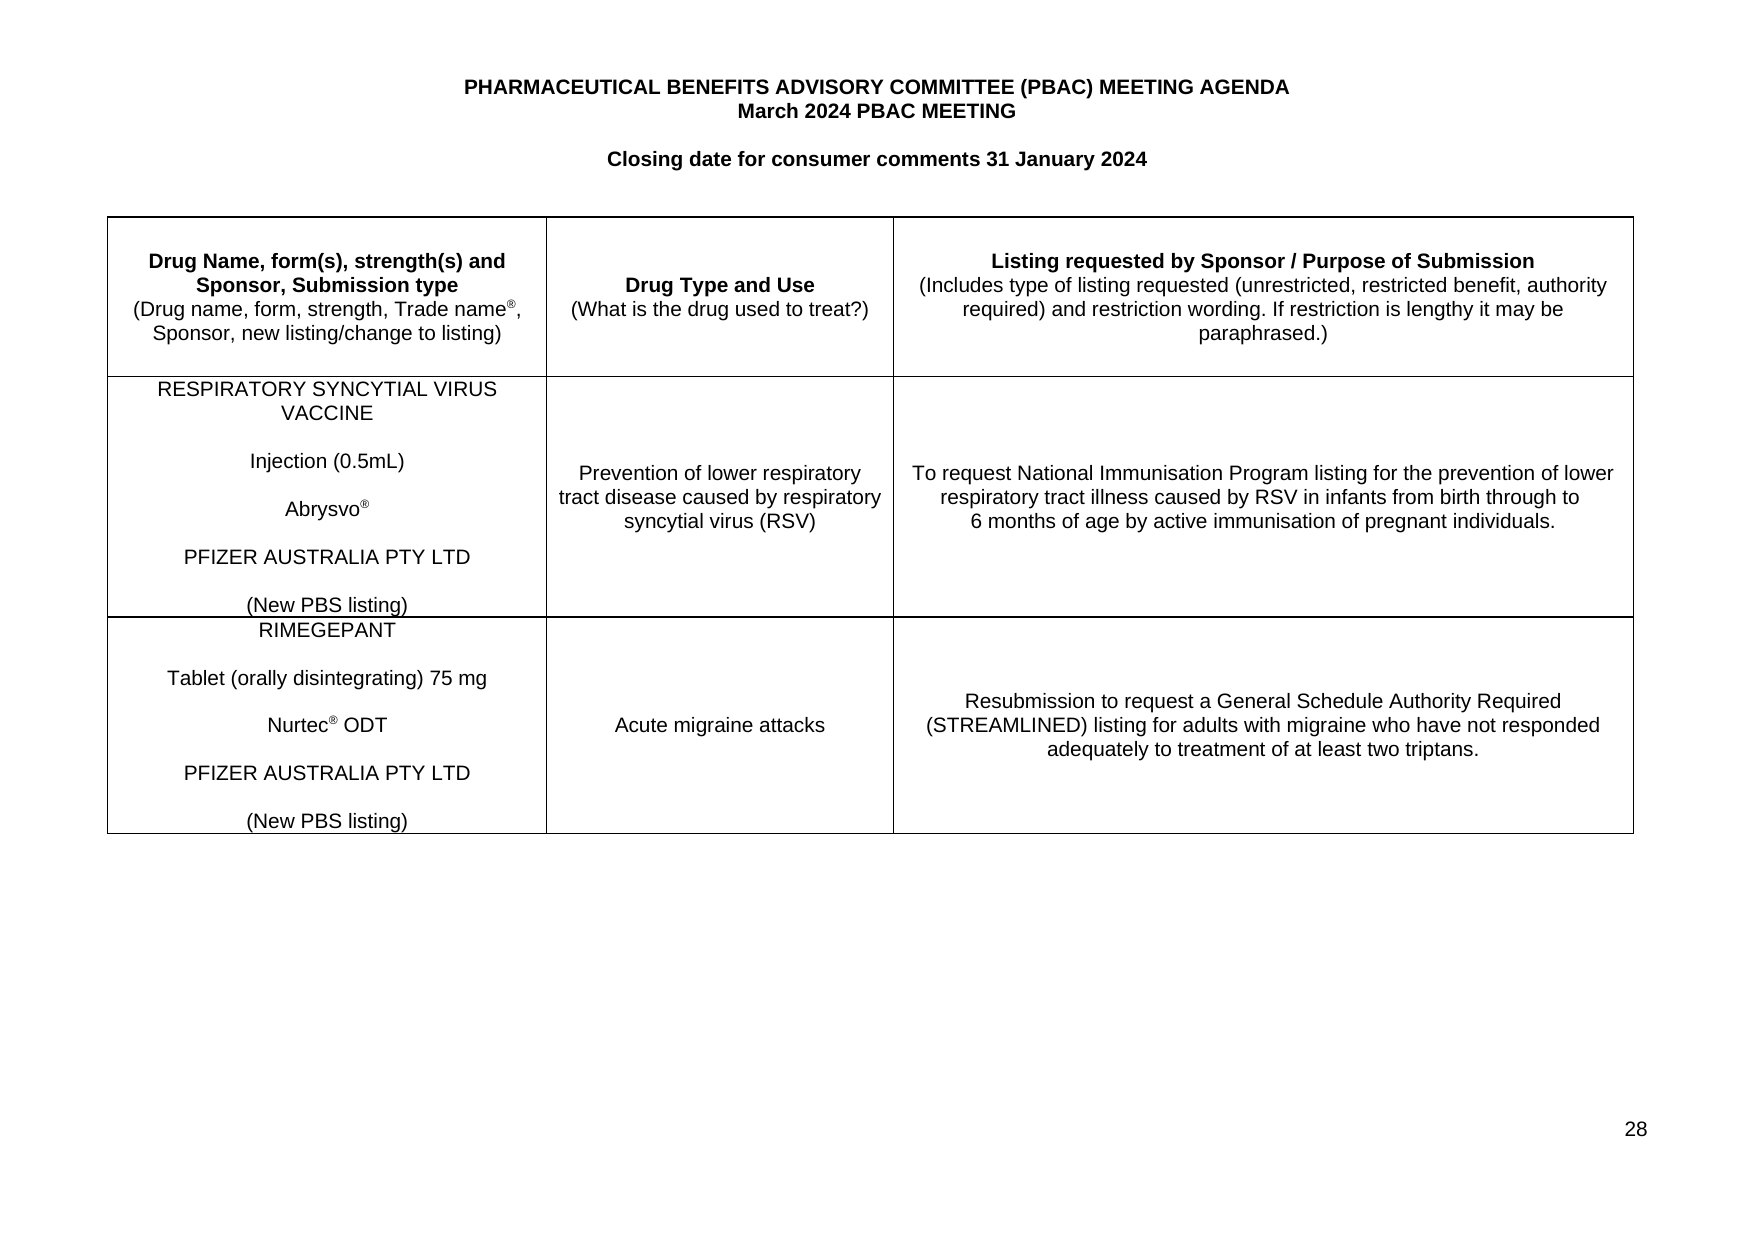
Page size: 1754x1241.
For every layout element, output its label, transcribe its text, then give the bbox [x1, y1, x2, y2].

table_cell To request National Immunisation Program listing for the prevention of lower respiratory tract illness caused by RSV in infants from birth through to 6 months of age by active immunisation of pregnant individuals. [894, 377, 1633, 616]
table_header Drug Type and Use (What is the drug used to treat?) [547, 218, 893, 376]
table_header Drug Name, form(s), strength(s) and Sponsor, Submission type (Drug name, form, strength, Trade name®, Sponsor, new listing/change to listing) [108, 218, 546, 376]
table_header Listing requested by Sponsor / Purpose of Submission (Includes type of listing requested (unrestricted, restricted benefit, authority required) and restriction wording. If restriction is lengthy it may be paraphrased.) [894, 218, 1633, 376]
table_cell Acute migraine attacks [547, 618, 893, 833]
table_cell Resubmission to request a General Schedule Authority Required (STREAMLINED) listing for adults with migraine who have not responded adequately to treatment of at least two triptans. [894, 618, 1633, 833]
table_cell RESPIRATORY SYNCYTIAL VIRUS VACCINE Injection (0.5mL) Abrysvo® PFIZER AUSTRALIA PTY LTD (New PBS listing) [108, 377, 546, 616]
table_cell RIMEGEPANT Tablet (orally disintegrating) 75 mg Nurtec® ODT PFIZER AUSTRALIA PTY LTD (New PBS listing) [108, 618, 546, 833]
table_cell Prevention of lower respiratory tract disease caused by respiratory syncytial virus (RSV) [547, 377, 893, 616]
